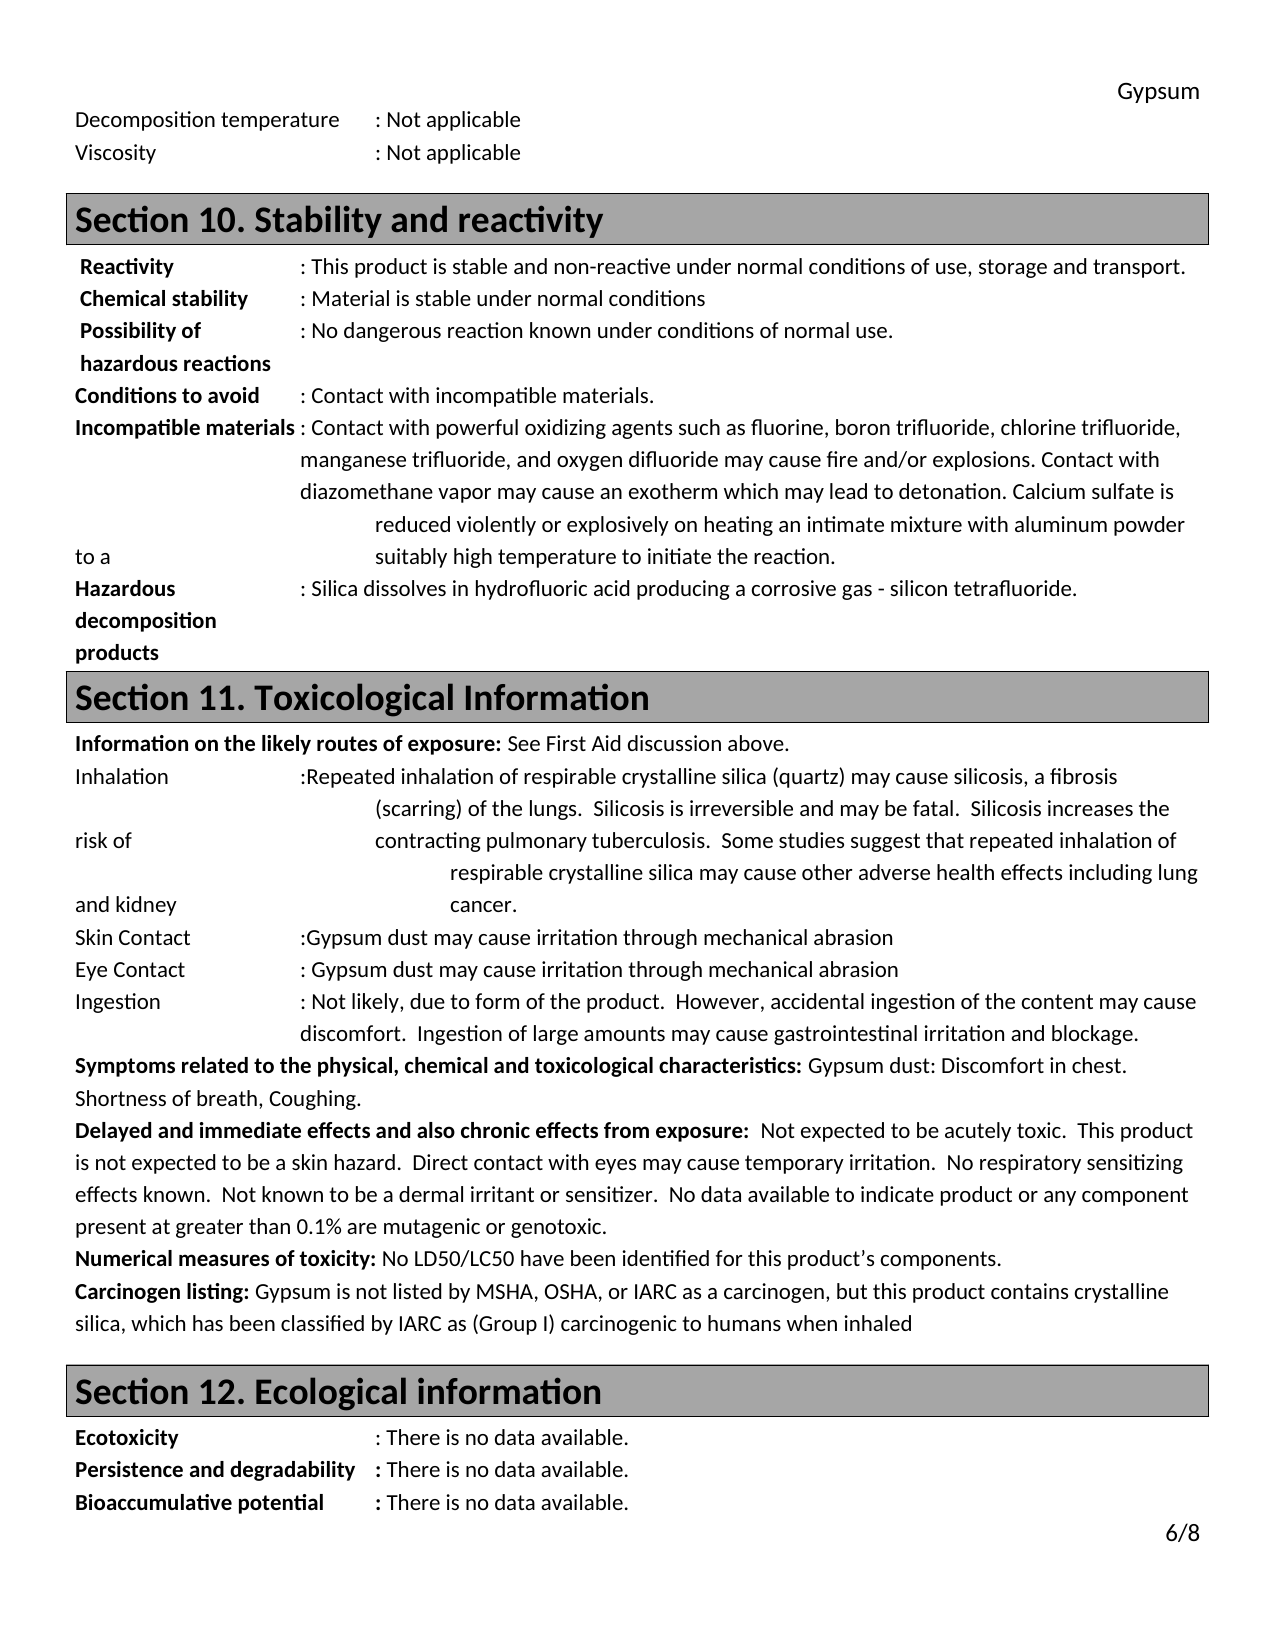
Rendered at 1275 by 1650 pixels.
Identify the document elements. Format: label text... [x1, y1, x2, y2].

text Chemical stability : Material is stable under normal conditions [80, 284, 1200, 312]
text Possibility of : No dangerous reaction known under conditions of normal use. [80, 317, 1200, 344]
text hazardous reactions [80, 349, 1200, 377]
text manganese trifluoride, and oxygen difluoride may cause fire and/or explosions. Contact with [75, 445, 1200, 473]
text diazomethane vapor may cause an exotherm which may lead to detonation. Calcium sulfate is reduced violently or explosively on heating an intimate mixture with aluminum powder to a suitably high temperature to initiate the reaction. [75, 477, 1200, 570]
text Numerical measures of toxicity: No LD50/LC50 have been identified for this product’s components. [75, 1244, 1200, 1273]
text Inhalation :Repeated inhalation of respirable crystalline silica (quartz) may cause silicosis, a fibrosis (scarring) of the lungs. Silicosis is irreversible and may be fatal. Silicosis increases the risk of contracting pulmonary tuberculosis. Some studies suggest that repeated inhalation of respirable crystalline silica may cause other adverse health effects including lung and kidney cancer. [75, 762, 1200, 918]
text Section 12. Ecological information [67, 1366, 1208, 1416]
text Eye Contact : Gypsum dust may cause irritation through mechanical abrasion [75, 955, 1200, 983]
text Hazardous : Silica dissolves in hydrofluoric acid producing a corrosive gas - silicon tetrafluoride. [75, 574, 1200, 602]
text Section 11. Toxicological Information [67, 672, 1208, 722]
text Decomposition temperature : Not applicable [75, 106, 1200, 133]
text Carcinogen listing: Gypsum is not listed by MSHA, OSHA, or IARC as a carcinogen, but this product contains crystalline silica, which has been classified by IARC as (Group I) carcinogenic to humans when inhaled [75, 1277, 1200, 1337]
text Persistence and degradability : There is no data available. [75, 1456, 1200, 1484]
text Ecotoxicity : There is no data available. [75, 1423, 1200, 1451]
text Incompatible materials : Contact with powerful oxidizing agents such as fluorine, boron trifluoride, chlorine trifluoride, [75, 413, 1200, 441]
text Delayed and immediate effects and also chronic effects from exposure: Not expected to be acutely toxic. This product is not expected to be a skin hazard. Direct contact with eyes may cause temporary irritation. No respiratory sensitizing effects known. Not known to be a dermal irritant or sensitizer. No data available to indicate product or any component present at greater than 0.1% are mutagenic or genotoxic. [75, 1116, 1200, 1240]
text Information on the likely routes of exposure: See First Aid discussion above. [75, 729, 1200, 758]
text decomposition [75, 606, 1200, 634]
text Reactivity : This product is stable and non-reactive under normal conditions of use, storage and transport. [80, 252, 1200, 280]
text Conditions to avoid : Contact with incompatible materials. [75, 381, 1200, 409]
text products [75, 638, 1200, 666]
text Section 10. Stability and reactivity [67, 194, 1208, 244]
text Skin Contact :Gypsum dust may cause irritation through mechanical abrasion [75, 923, 1200, 951]
text Bioaccumulative potential : There is no data available. [75, 1488, 1200, 1516]
text Symptoms related to the physical, chemical and toxicological characteristics: Gypsum dust: Discomfort in chest. Shortness of breath, Coughing. [75, 1051, 1200, 1112]
text Ingestion : Not likely, due to form of the product. However, accidental ingestion of the content may cause discomfort. Ingestion of large amounts may cause gastrointestinal irritation and blockage. [75, 987, 1200, 1047]
text Viscosity : Not applicable [75, 138, 1200, 166]
